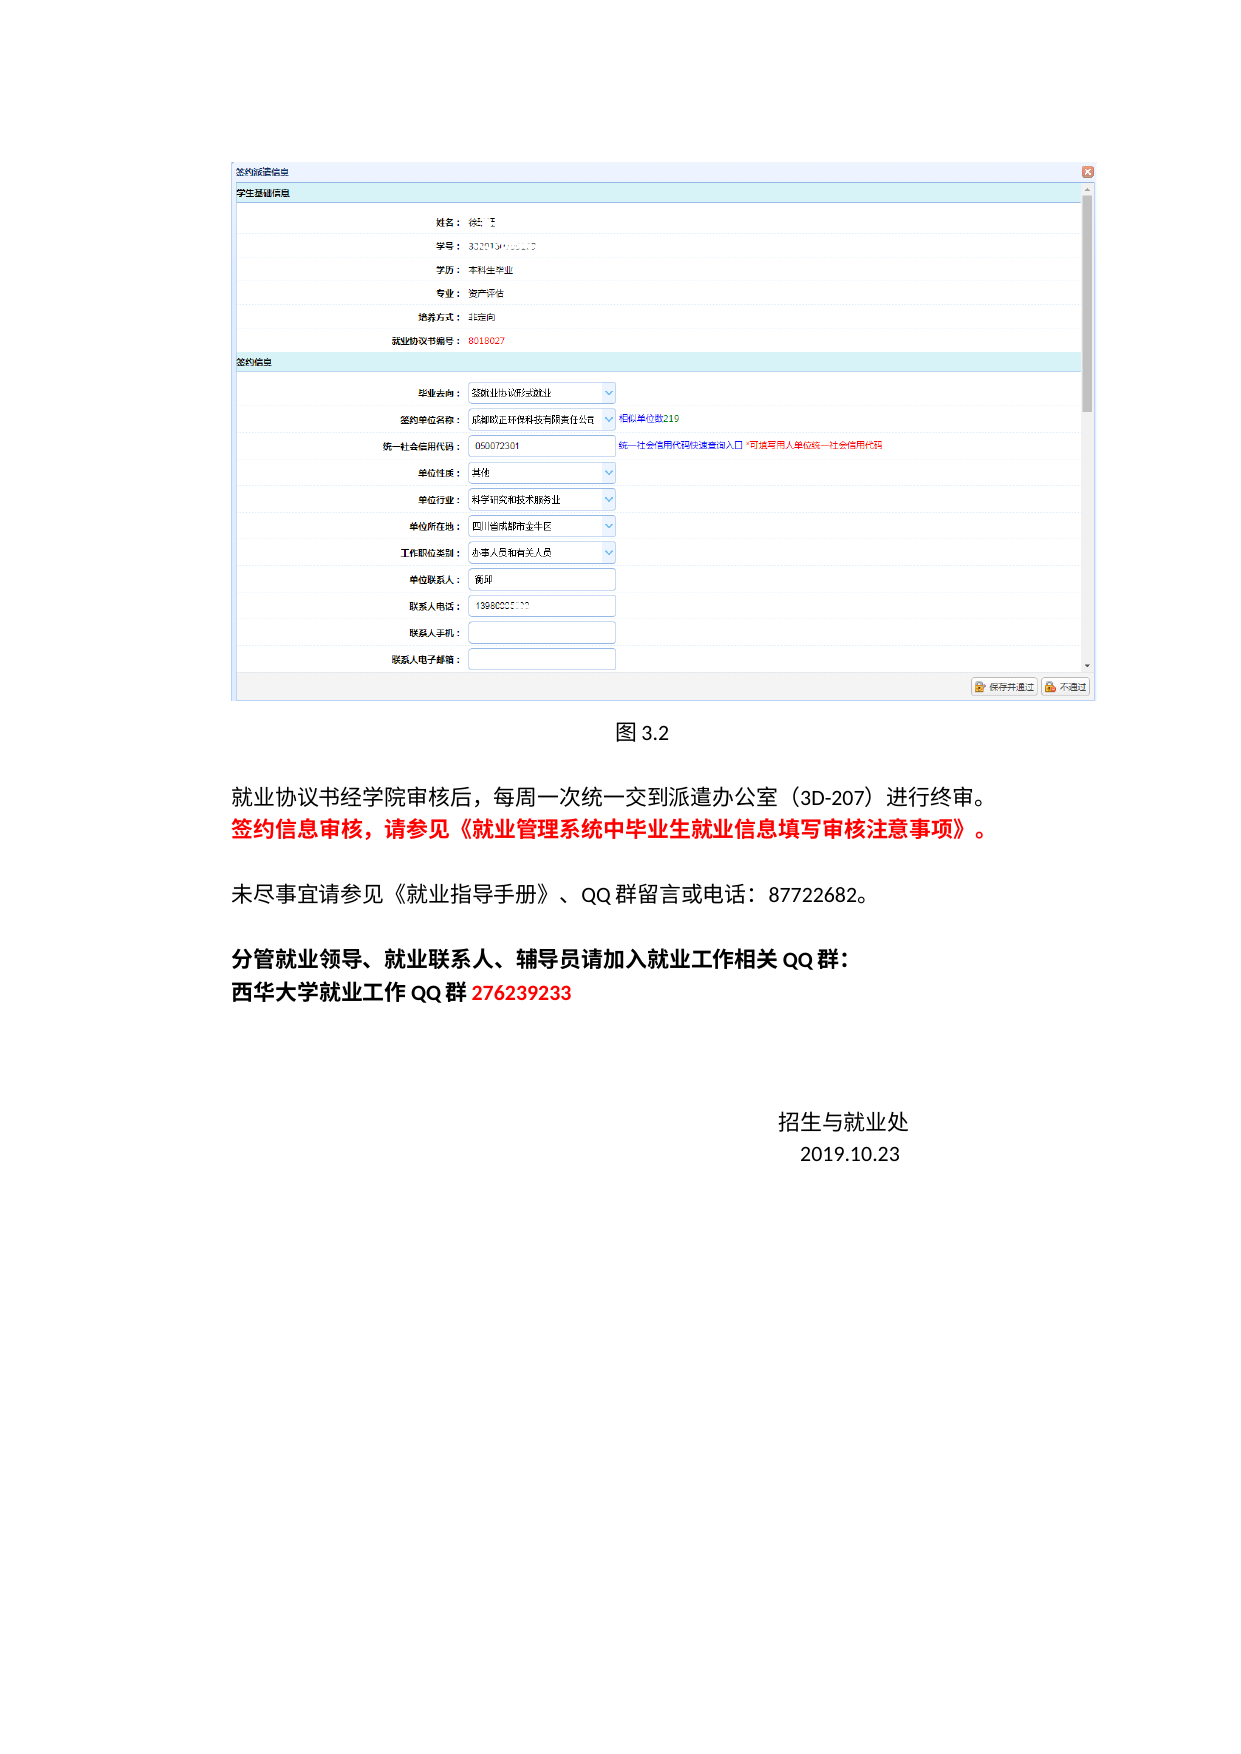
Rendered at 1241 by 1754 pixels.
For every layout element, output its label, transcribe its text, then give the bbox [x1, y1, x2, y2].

text 签约信息审核，请参见《就业管理系统中毕业生就业信息填写审核注意事项》。 [187, 812, 1053, 844]
text 招生与就业处 [187, 1104, 1053, 1137]
text 西华大学就业工作QQ群276239233 [187, 974, 1053, 1007]
text 2019.10.23 [187, 1137, 1053, 1169]
text 分管就业领导、就业联系人、辅导员请加入就业工作相关QQ群： [187, 942, 1053, 974]
text 就业协议书经学院审核后，每周一次统一交到派遣办公室（3D-207）进行终审。 [187, 779, 1053, 812]
picture [231, 162, 1097, 701]
text 未尽事宜请参见《就业指导手册》、QQ群留言或电话：87722682。 [187, 877, 1053, 909]
text 图3.2 [187, 714, 1053, 747]
